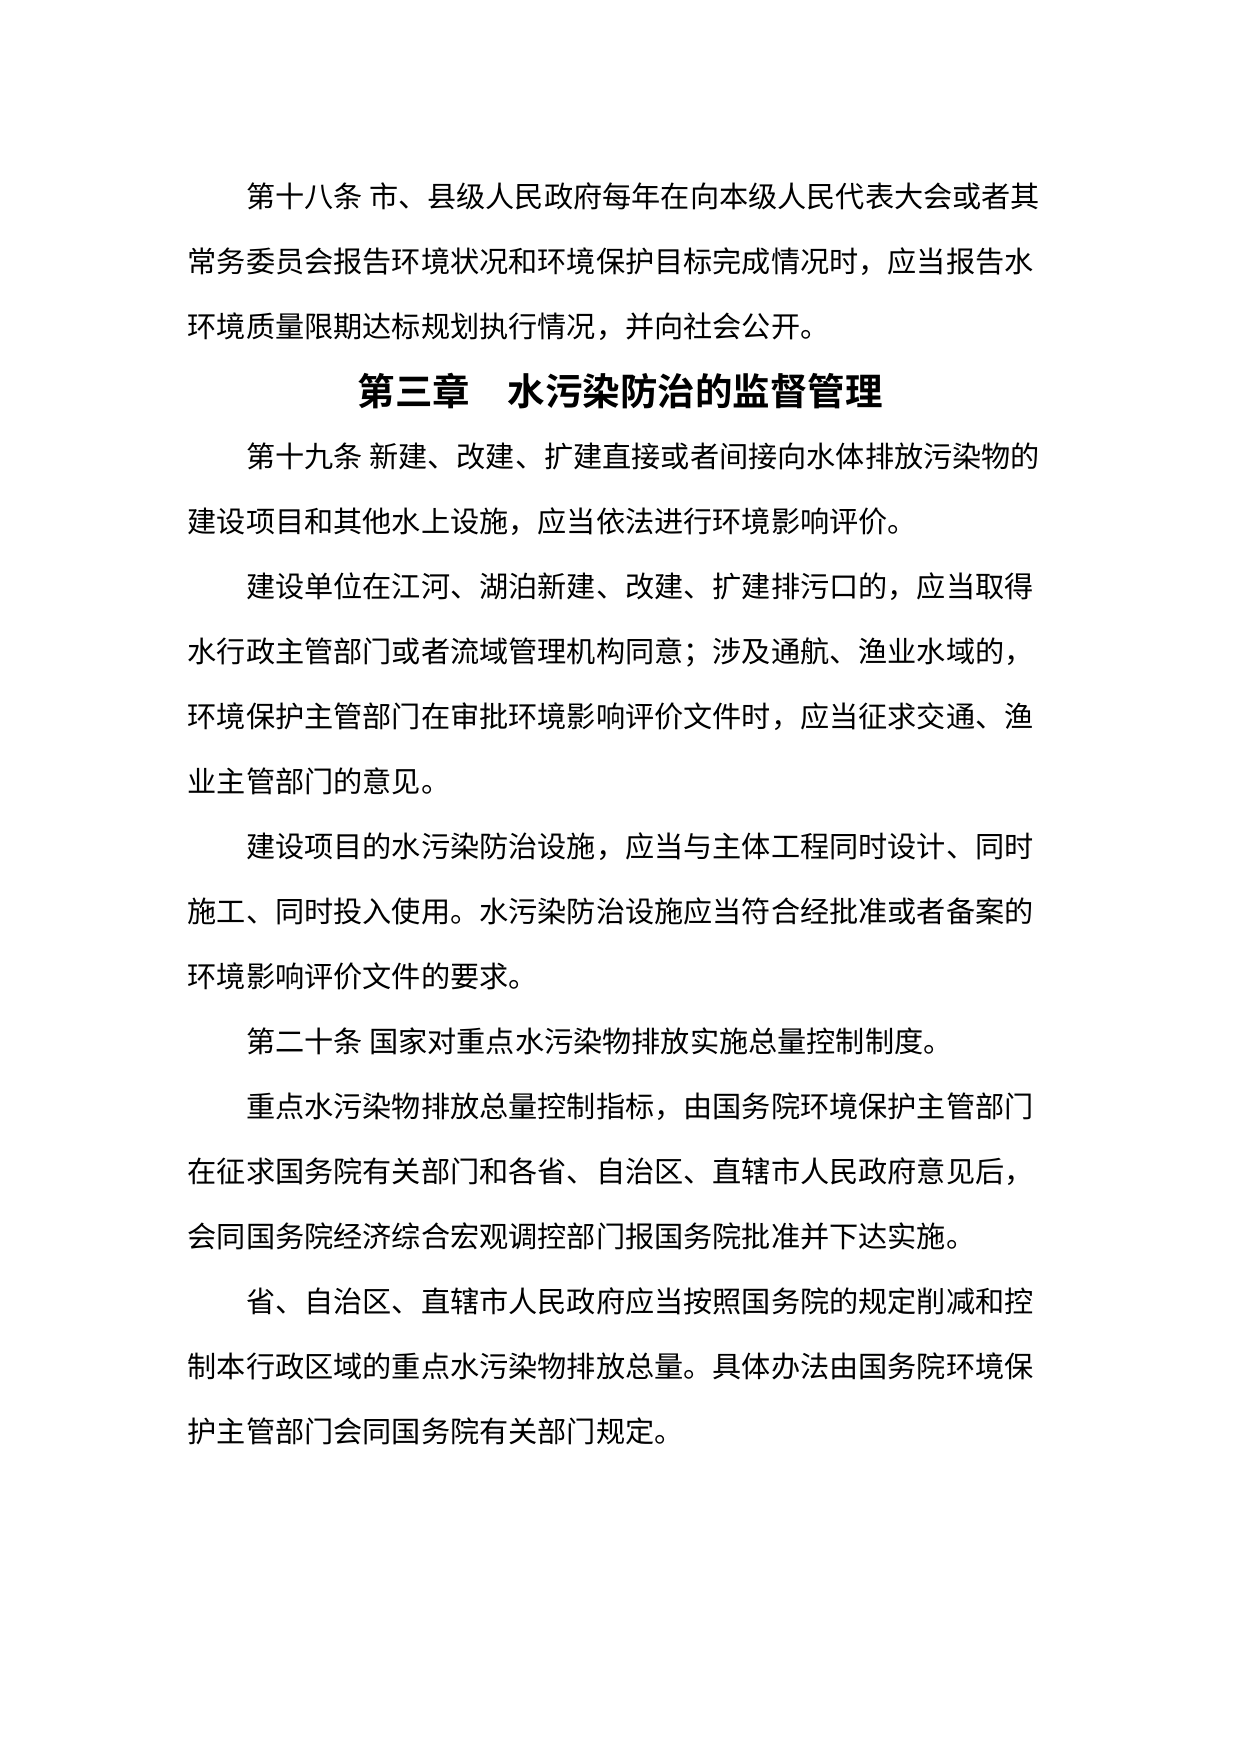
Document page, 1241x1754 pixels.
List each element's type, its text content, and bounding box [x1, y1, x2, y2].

text 重点水污染物排放总量控制指标，由国务院环境保护主管部门在征求国务院有关部门和各省、自治区、直辖市人民政府意见后，会同国务院经济综合宏观调控部门报国务院批准并下达实施。 [187, 1072, 1053, 1267]
text 第二十条 国家对重点水污染物排放实施总量控制制度。 [187, 1007, 1053, 1072]
text 第十八条 市、县级人民政府每年在向本级人民代表大会或者其常务委员会报告环境状况和环境保护目标完成情况时，应当报告水环境质量限期达标规划执行情况，并向社会公开。 [187, 162, 1053, 357]
text 建设单位在江河、湖泊新建、改建、扩建排污口的，应当取得水行政主管部门或者流域管理机构同意；涉及通航、渔业水域的，环境保护主管部门在审批环境影响评价文件时，应当征求交通、渔业主管部门的意见。 [187, 552, 1053, 812]
text 第三章 水污染防治的监督管理 [187, 357, 1053, 422]
text 省、自治区、直辖市人民政府应当按照国务院的规定削减和控制本行政区域的重点水污染物排放总量。具体办法由国务院环境保护主管部门会同国务院有关部门规定。 [187, 1267, 1053, 1462]
text 建设项目的水污染防治设施，应当与主体工程同时设计、同时施工、同时投入使用。水污染防治设施应当符合经批准或者备案的环境影响评价文件的要求。 [187, 812, 1053, 1007]
text 第十九条 新建、改建、扩建直接或者间接向水体排放污染物的建设项目和其他水上设施，应当依法进行环境影响评价。 [187, 422, 1053, 552]
